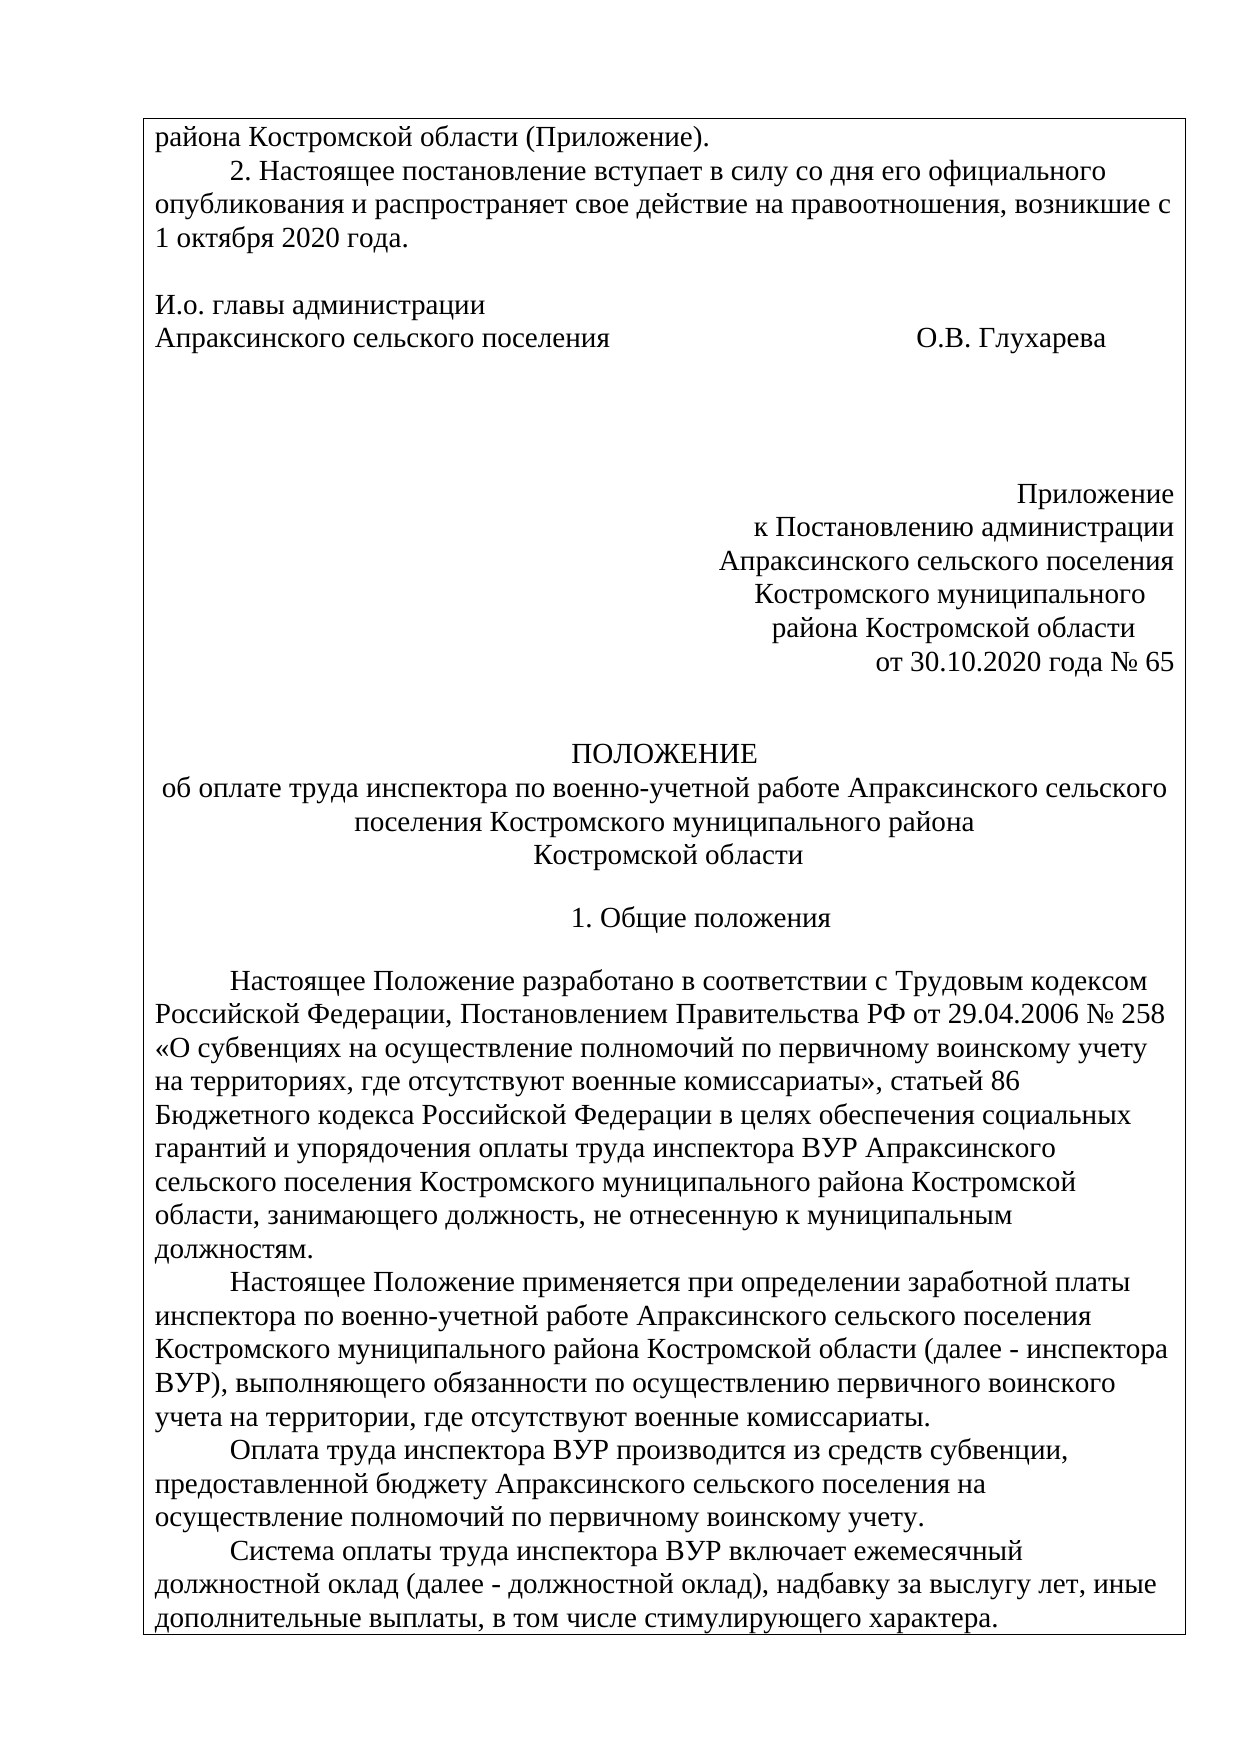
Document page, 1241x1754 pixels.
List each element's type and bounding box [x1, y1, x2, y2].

table_header [144, 119, 1185, 1633]
